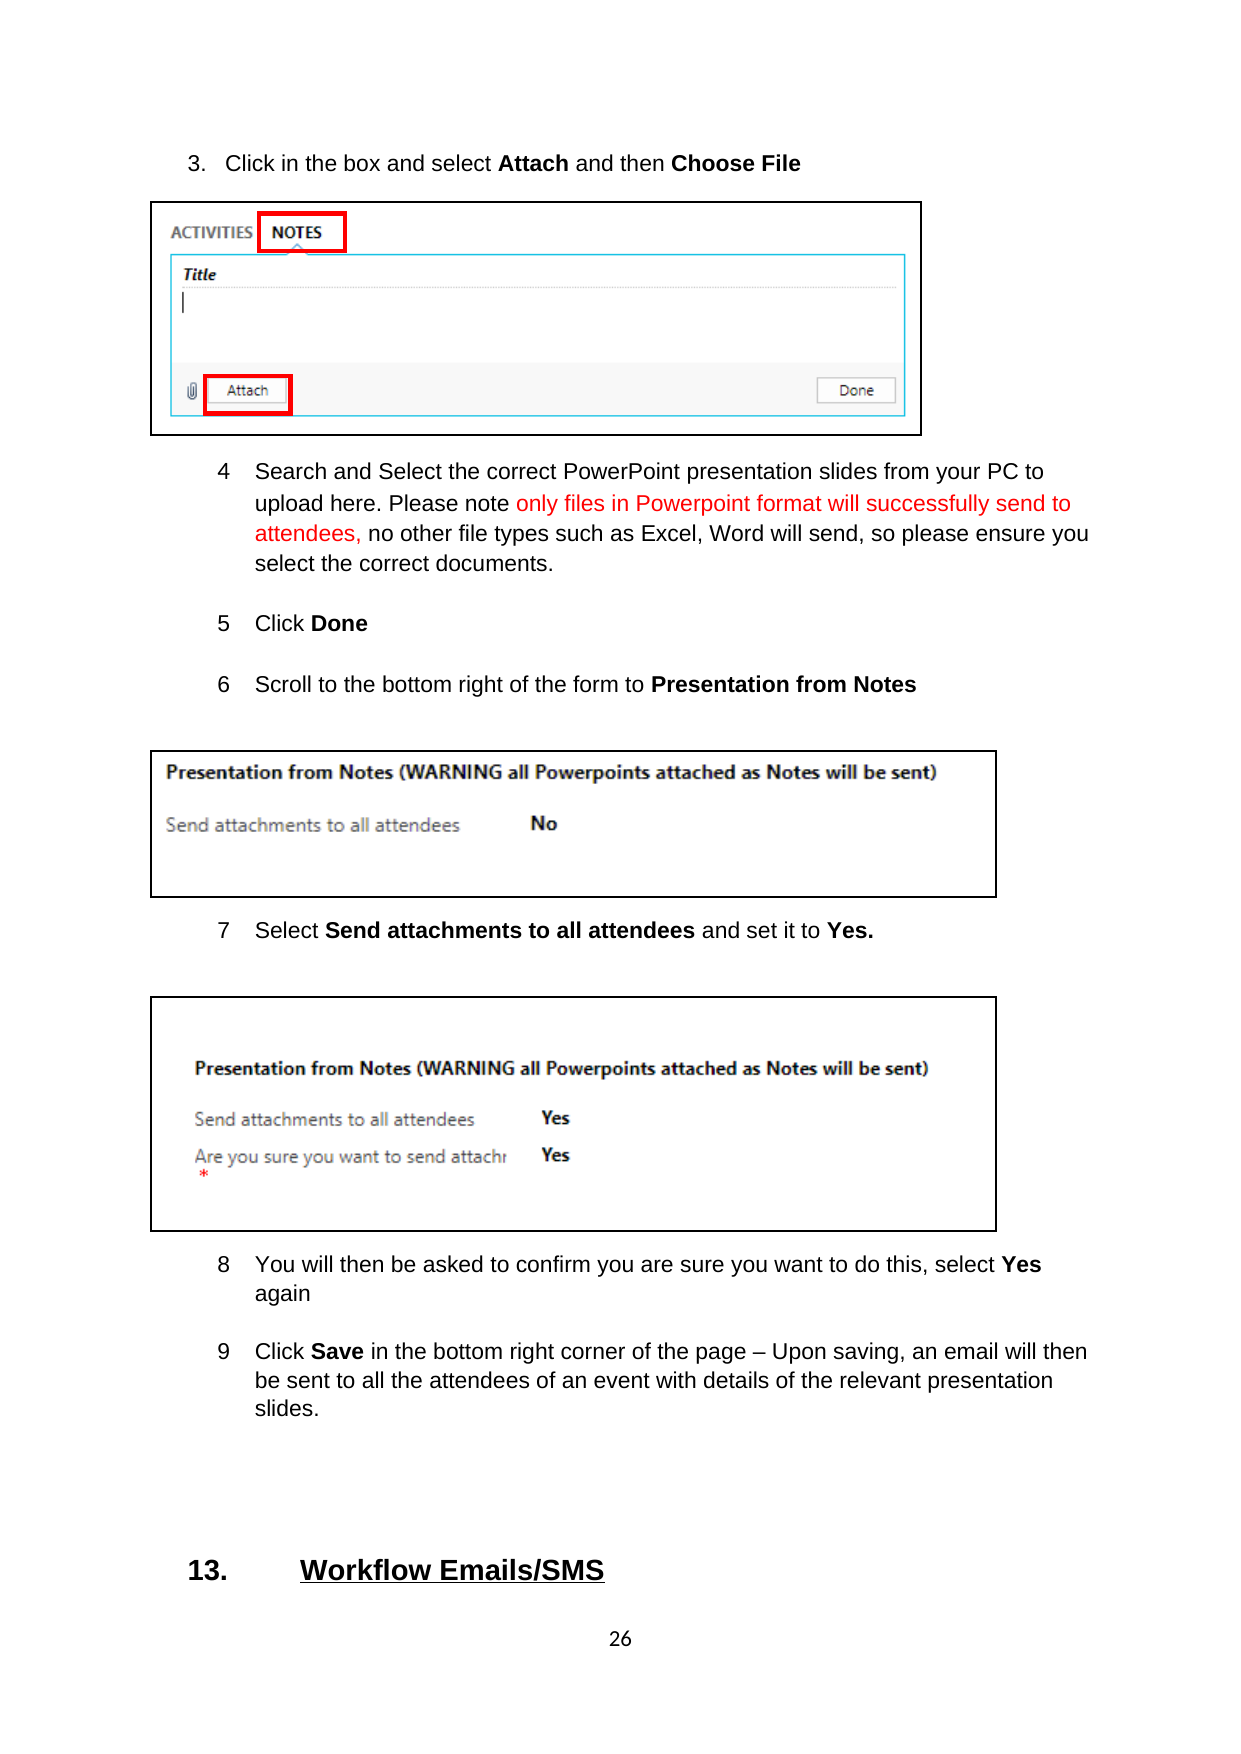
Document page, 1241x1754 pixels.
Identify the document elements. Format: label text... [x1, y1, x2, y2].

list Select Send attachments to all attendees and set it to Yes. [217, 917, 1090, 943]
picture [152, 998, 995, 1230]
list You will then be asked to confirm you are sure you want to do this, select Yes again [217, 1251, 1090, 1306]
list Workflow Emails/SMS [187, 1553, 1090, 1586]
list Click Save in the bottom right corner of the page – Upon saving, an email will then be sent to all the attendees of an event with details of the relevant presentation slides. [217, 1338, 1090, 1421]
picture [152, 752, 995, 896]
list Click Done [217, 610, 1090, 637]
list Scroll to the bottom right of the form to Presentation from Notes [217, 671, 1090, 697]
list Click in the box and select Attach and then Choose File [187, 150, 1090, 176]
picture [152, 203, 920, 434]
list Search and Select the correct PowerPoint presentation slides from your PC to upload here. Please note only files in Powerpoint format will successfully send to attendees, no other file types such as Excel, Word will send, so please ensure you select the correct documents. [217, 455, 1090, 576]
